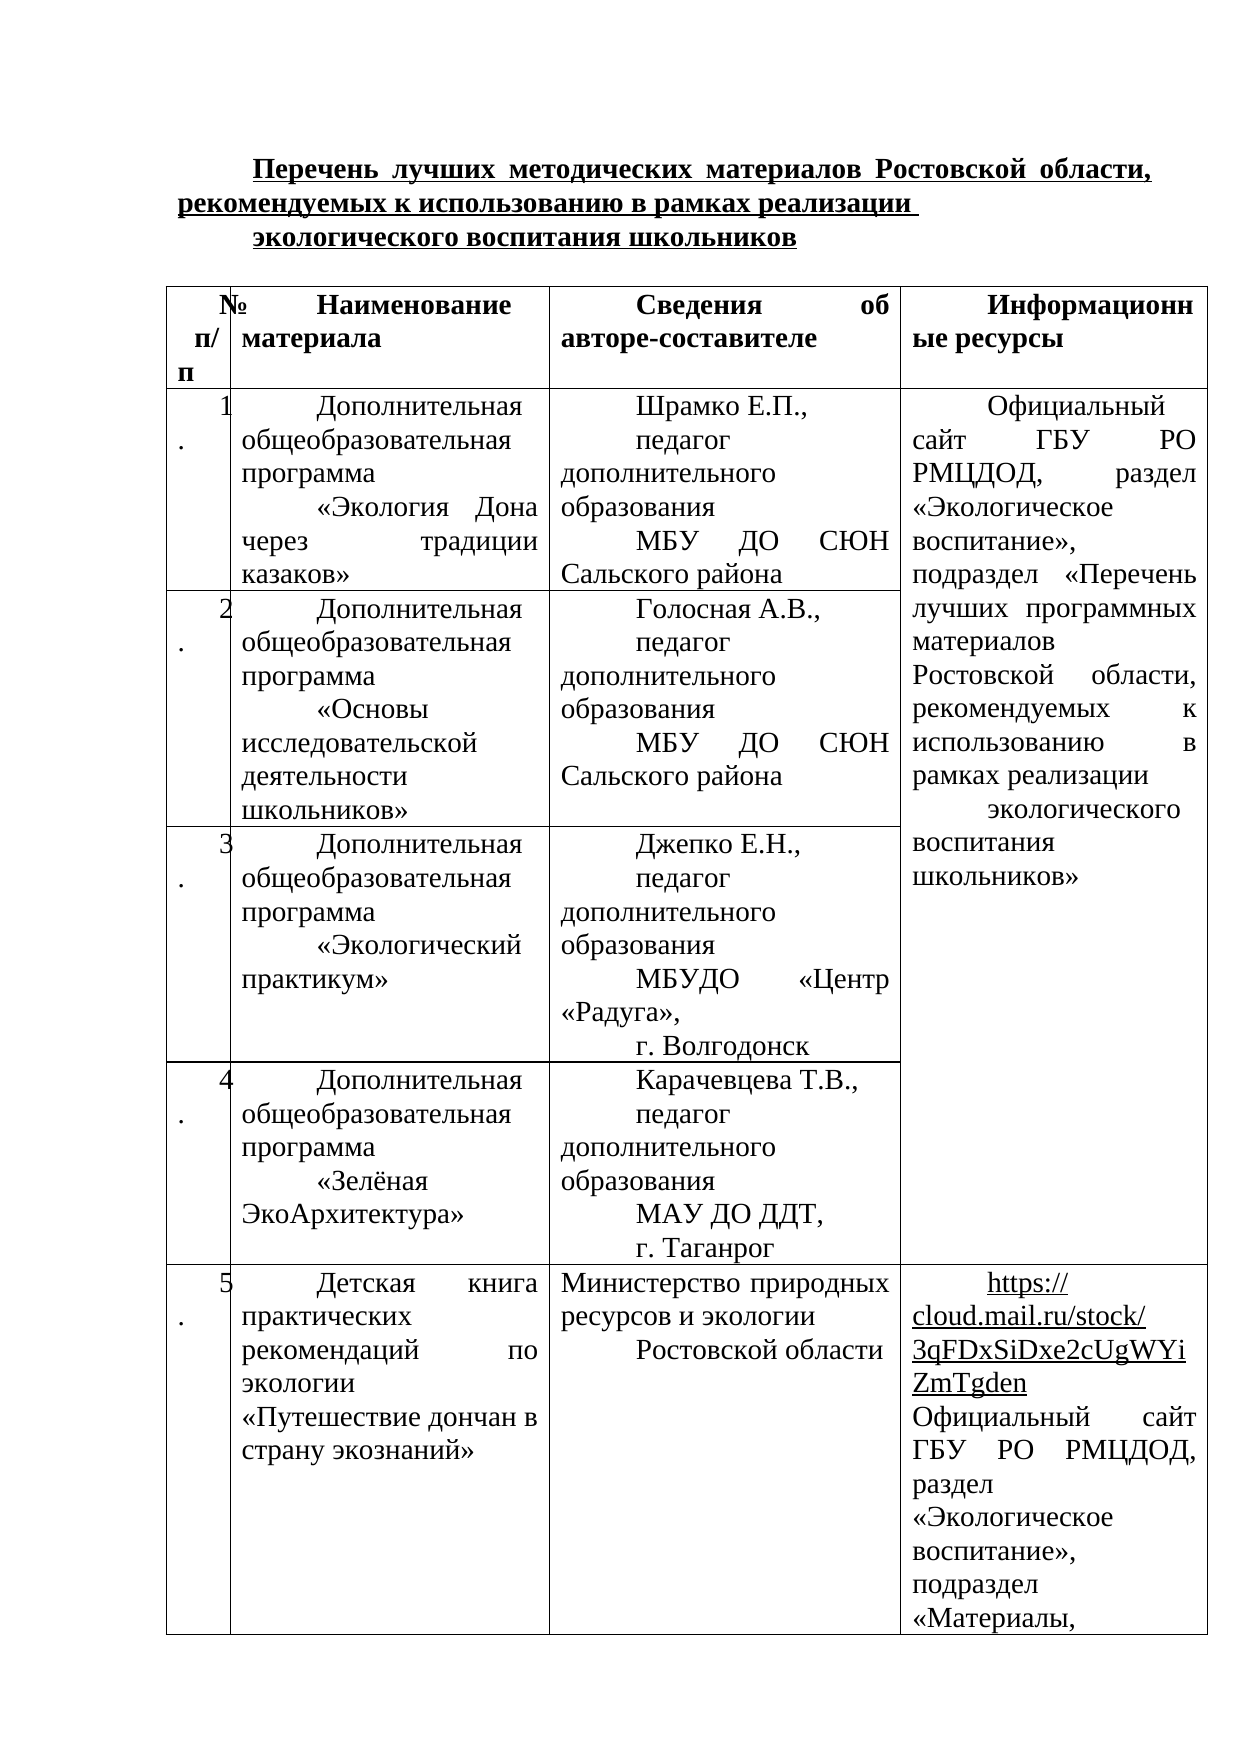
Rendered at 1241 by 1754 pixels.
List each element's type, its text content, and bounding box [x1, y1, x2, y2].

table_cell 5. [167, 1265, 230, 1634]
table_header Сведения об авторе-составителе [550, 287, 900, 387]
list экологического воспитания школьников [177, 219, 1152, 252]
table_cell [901, 1265, 1207, 1634]
list Перечень лучших методических материалов Ростовской области, рекомендуемых к использованию в рамках реализации [177, 152, 1152, 219]
table_cell Карачевцева Т.В., педагог дополнительного образования МАУ ДО ДДТ, г. Таганрог [550, 1063, 900, 1264]
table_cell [231, 1265, 549, 1634]
table_cell Дополнительная общеобразовательная программа «Экологический практикум» [231, 827, 549, 1061]
table_cell 3. [167, 827, 230, 1061]
table_cell Дополнительная общеобразовательная программа «Экология Дона через традиции казаков» [231, 389, 549, 590]
table_cell 2. [167, 591, 230, 826]
table_cell 4. [167, 1063, 230, 1264]
table_cell 1. [167, 389, 230, 590]
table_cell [550, 1265, 900, 1634]
table_cell Джепко Е.Н., педагог дополнительного образования МБУДО «Центр «Радуга», г. Волгодонск [550, 827, 900, 1061]
table_cell Голосная А.В., педагог дополнительного образования МБУ ДО СЮН Сальского района [550, 591, 900, 826]
table_header Наименование материала [231, 287, 549, 387]
table_cell Дополнительная общеобразовательная программа «Основы исследовательской деятельности школьников» [231, 591, 549, 826]
table_header № п/п [167, 287, 230, 387]
table_header Информационные ресурсы [901, 287, 1207, 387]
table_cell Дополнительная общеобразовательная программа «Зелёная ЭкоАрхитектура» [231, 1063, 549, 1264]
table_cell Официальный сайт ГБУ РО РМЦДОД, раздел «Экологическое воспитание», подраздел «Перечень лучших программных материалов Ростовской области, рекомендуемых к использованию в рамках реализации экологического воспитания школьников» [901, 389, 1207, 1264]
table_cell Шрамко Е.П., педагог дополнительного образования МБУ ДО СЮН Сальского района [550, 389, 900, 590]
